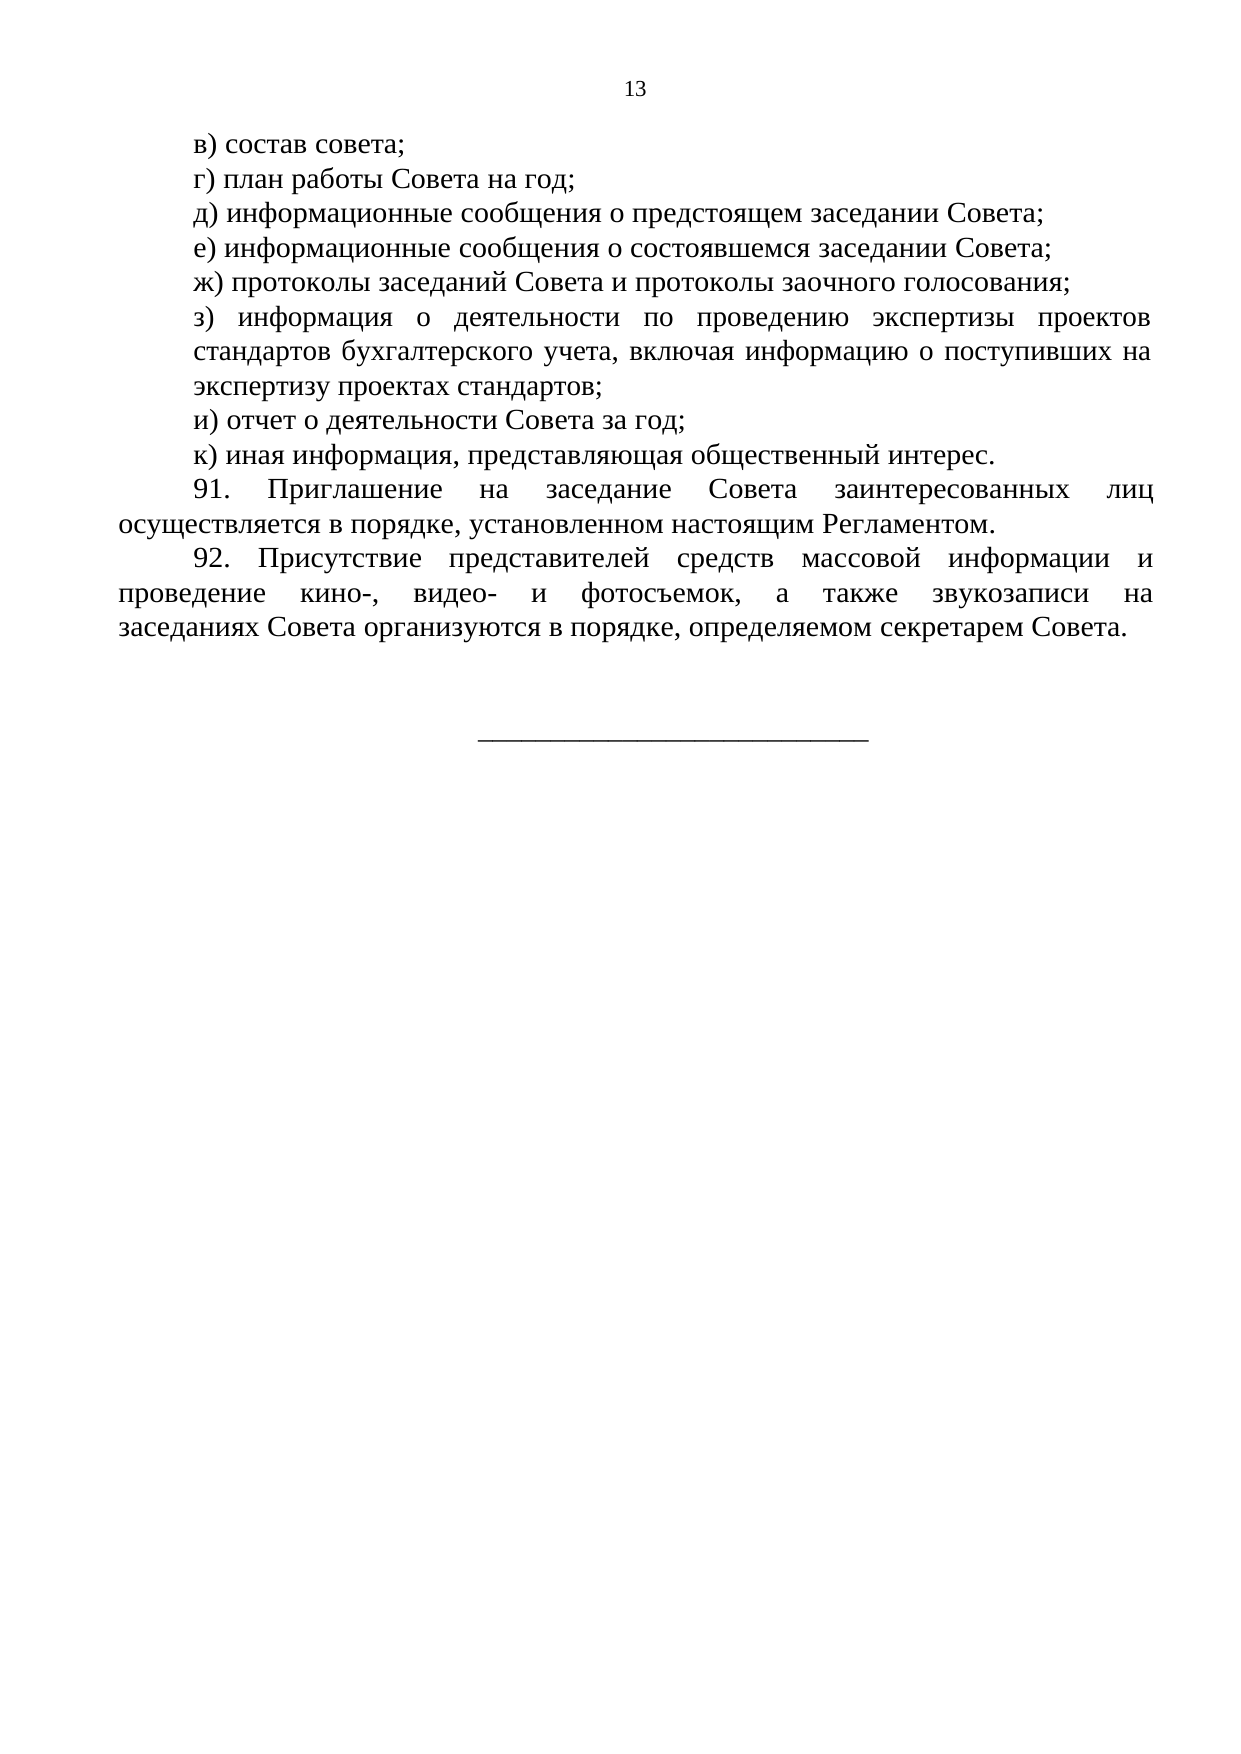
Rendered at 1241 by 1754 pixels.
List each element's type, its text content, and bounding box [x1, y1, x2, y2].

text к) иная информация, представляющая общественный интерес. [193, 437, 1154, 470]
text ж) протоколы заседаний Совета и протоколы заочного голосования; [193, 264, 1152, 298]
text 91. Приглашение на заседание Совета заинтересованных лиц осуществляется в порядке, установленном настоящим Регламентом. [118, 471, 1153, 539]
text з) информация о деятельности по проведению экспертизы проектов стандартов бухгалтерского учета, включая информацию о поступивших на экспертизу проектах стандартов; [193, 299, 1152, 401]
text 92. Присутствие представителей средств массовой информации и проведение кино-, видео- и фотосъемок, а также звукозаписи на заседаниях Совета организуются в порядке, определяемом секретарем Совета. [118, 540, 1153, 643]
text е) информационные сообщения о состоявшемся заседании Совета; [193, 230, 1152, 263]
text и) отчет о деятельности Совета за год; [193, 402, 1051, 436]
text д) информационные сообщения о предстоящем заседании Совета; [193, 195, 1152, 229]
text г) план работы Совета на год; [193, 161, 1154, 194]
text в) состав совета; [193, 126, 1154, 159]
text ___________________________ [118, 712, 1154, 744]
